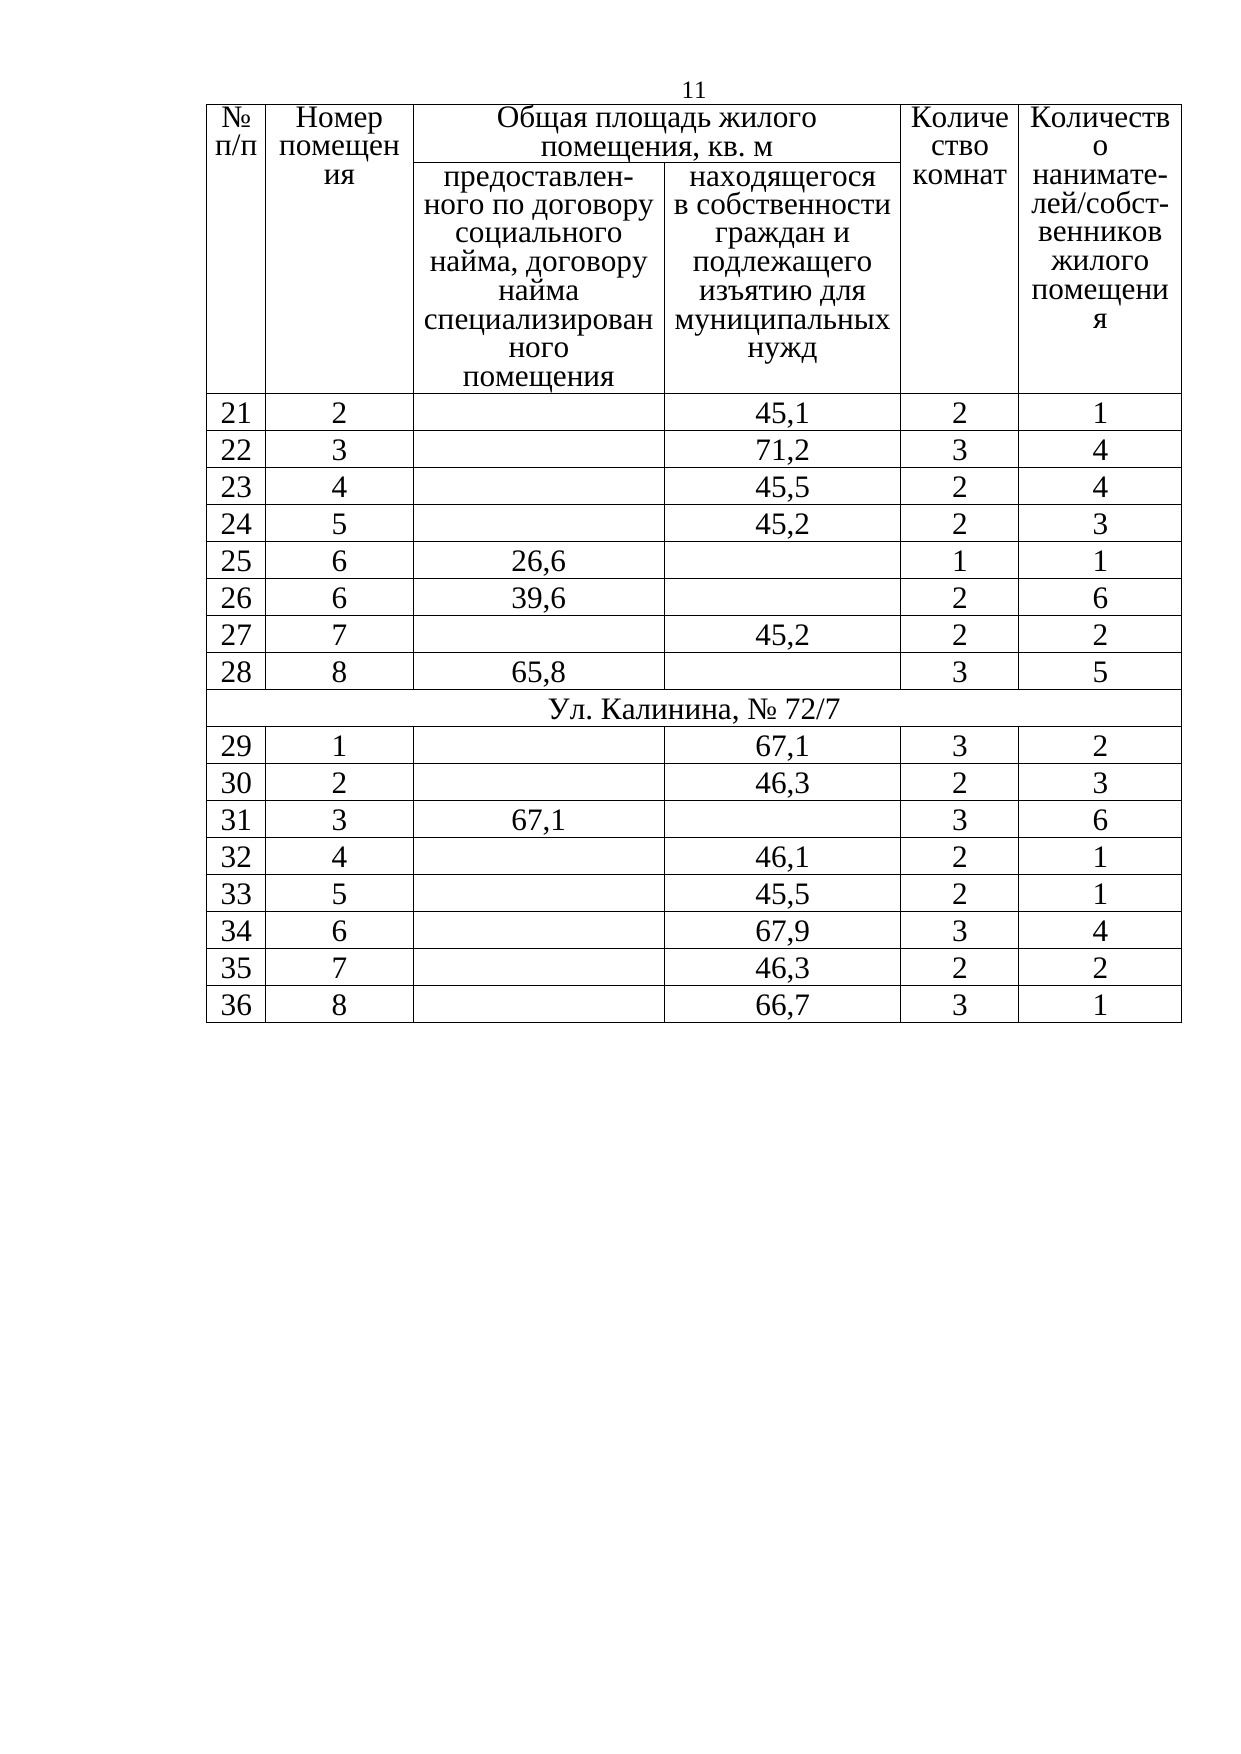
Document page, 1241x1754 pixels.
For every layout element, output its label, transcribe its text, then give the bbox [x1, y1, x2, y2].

table_cell 2 [901, 579, 1018, 615]
table_cell 24 [207, 505, 265, 541]
table_cell 33 [207, 875, 265, 911]
table_cell 35 [207, 949, 265, 985]
table_cell [414, 394, 664, 430]
table_cell 4 [1019, 912, 1181, 948]
table_cell 2 [1019, 727, 1181, 763]
table_cell 5 [266, 505, 413, 541]
table_header Количество нанимате-лей/собст-венников жилого помещения [1019, 105, 1181, 393]
table_cell 22 [207, 431, 265, 467]
table_cell 1 [266, 727, 413, 763]
table_cell [414, 505, 664, 541]
table_cell 3 [266, 431, 413, 467]
table_cell 45,2 [665, 505, 900, 541]
table_cell 2 [266, 394, 413, 430]
table_cell 6 [266, 579, 413, 615]
table_cell 6 [266, 542, 413, 578]
table_cell 2 [901, 949, 1018, 985]
table_cell 6 [1019, 579, 1181, 615]
table_header Количество комнат [901, 105, 1018, 393]
table_cell 29 [207, 727, 265, 763]
table_cell 30 [207, 764, 265, 800]
table_cell 3 [1019, 505, 1181, 541]
table_cell 2 [901, 616, 1018, 652]
table_cell 28 [207, 653, 265, 689]
table_cell 2 [901, 875, 1018, 911]
table_cell 6 [266, 912, 413, 948]
table_cell 45,1 [665, 394, 900, 430]
table_cell 1 [1019, 875, 1181, 911]
table_cell 2 [901, 764, 1018, 800]
table_cell 31 [207, 801, 265, 837]
table_cell [665, 653, 900, 689]
table_cell 27 [207, 616, 265, 652]
table_cell предоставлен-ного по договору социального найма, договору найма специализированного помещения [414, 163, 664, 393]
table_cell 66,7 [665, 986, 900, 1022]
table_cell [665, 801, 900, 837]
table_cell 1 [1019, 838, 1181, 874]
table_cell 45,2 [665, 616, 900, 652]
table_cell 32 [207, 838, 265, 874]
table_cell 26,6 [414, 542, 664, 578]
table_cell 46,3 [665, 764, 900, 800]
table_cell 5 [266, 875, 413, 911]
table_cell 71,2 [665, 431, 900, 467]
table_cell 4 [1019, 431, 1181, 467]
table_cell 1 [1019, 394, 1181, 430]
table_cell [665, 579, 900, 615]
table_cell 1 [901, 542, 1018, 578]
table_cell 3 [901, 986, 1018, 1022]
table_cell 23 [207, 468, 265, 504]
table_header Общая площадь жилого помещения, кв. м [414, 105, 900, 162]
table_cell 45,5 [665, 875, 900, 911]
table_cell 3 [901, 801, 1018, 837]
table_cell 4 [266, 468, 413, 504]
table_cell 8 [266, 986, 413, 1022]
table_cell 2 [901, 505, 1018, 541]
table_cell 3 [901, 431, 1018, 467]
table_cell 21 [207, 394, 265, 430]
table_cell 2 [1019, 616, 1181, 652]
table_cell [414, 838, 664, 874]
table_cell 1 [1019, 986, 1181, 1022]
table_cell [414, 616, 664, 652]
table_cell 7 [266, 949, 413, 985]
table_cell 2 [901, 838, 1018, 874]
table_cell 34 [207, 912, 265, 948]
table_cell находящегося в собственности граждан и подлежащего изъятию для муниципальных нужд [665, 163, 900, 393]
table_cell 36 [207, 986, 265, 1022]
table_header № п/п [207, 105, 265, 393]
table_cell 26 [207, 579, 265, 615]
table_cell [414, 875, 664, 911]
table_cell 1 [1019, 542, 1181, 578]
table_cell 4 [1019, 468, 1181, 504]
table_cell [414, 468, 664, 504]
table_cell 39,6 [414, 579, 664, 615]
table_cell 3 [901, 727, 1018, 763]
table_cell Ул. Калинина, № 72/7 [207, 690, 1181, 726]
table_cell 3 [901, 912, 1018, 948]
table_cell [414, 764, 664, 800]
table_cell 3 [1019, 764, 1181, 800]
table_cell [414, 949, 664, 985]
table_cell 65,8 [414, 653, 664, 689]
table_cell 46,1 [665, 838, 900, 874]
table_cell 3 [266, 801, 413, 837]
table_cell [665, 542, 900, 578]
table_cell 4 [266, 838, 413, 874]
table_cell 67,1 [665, 727, 900, 763]
table_cell [414, 986, 664, 1022]
table_cell 6 [1019, 801, 1181, 837]
table_cell 2 [266, 764, 413, 800]
table_cell 2 [901, 394, 1018, 430]
table_cell 3 [901, 653, 1018, 689]
table_cell 2 [1019, 949, 1181, 985]
table_cell 2 [901, 468, 1018, 504]
table_cell 46,3 [665, 949, 900, 985]
table_cell 67,1 [414, 801, 664, 837]
table_cell [414, 431, 664, 467]
table_cell 45,5 [665, 468, 900, 504]
table_cell 5 [1019, 653, 1181, 689]
table_cell [414, 912, 664, 948]
table_cell 7 [266, 616, 413, 652]
table_cell 25 [207, 542, 265, 578]
table_cell 8 [266, 653, 413, 689]
table_cell [414, 727, 664, 763]
table_cell 67,9 [665, 912, 900, 948]
table_header Номер помещения [266, 105, 413, 393]
